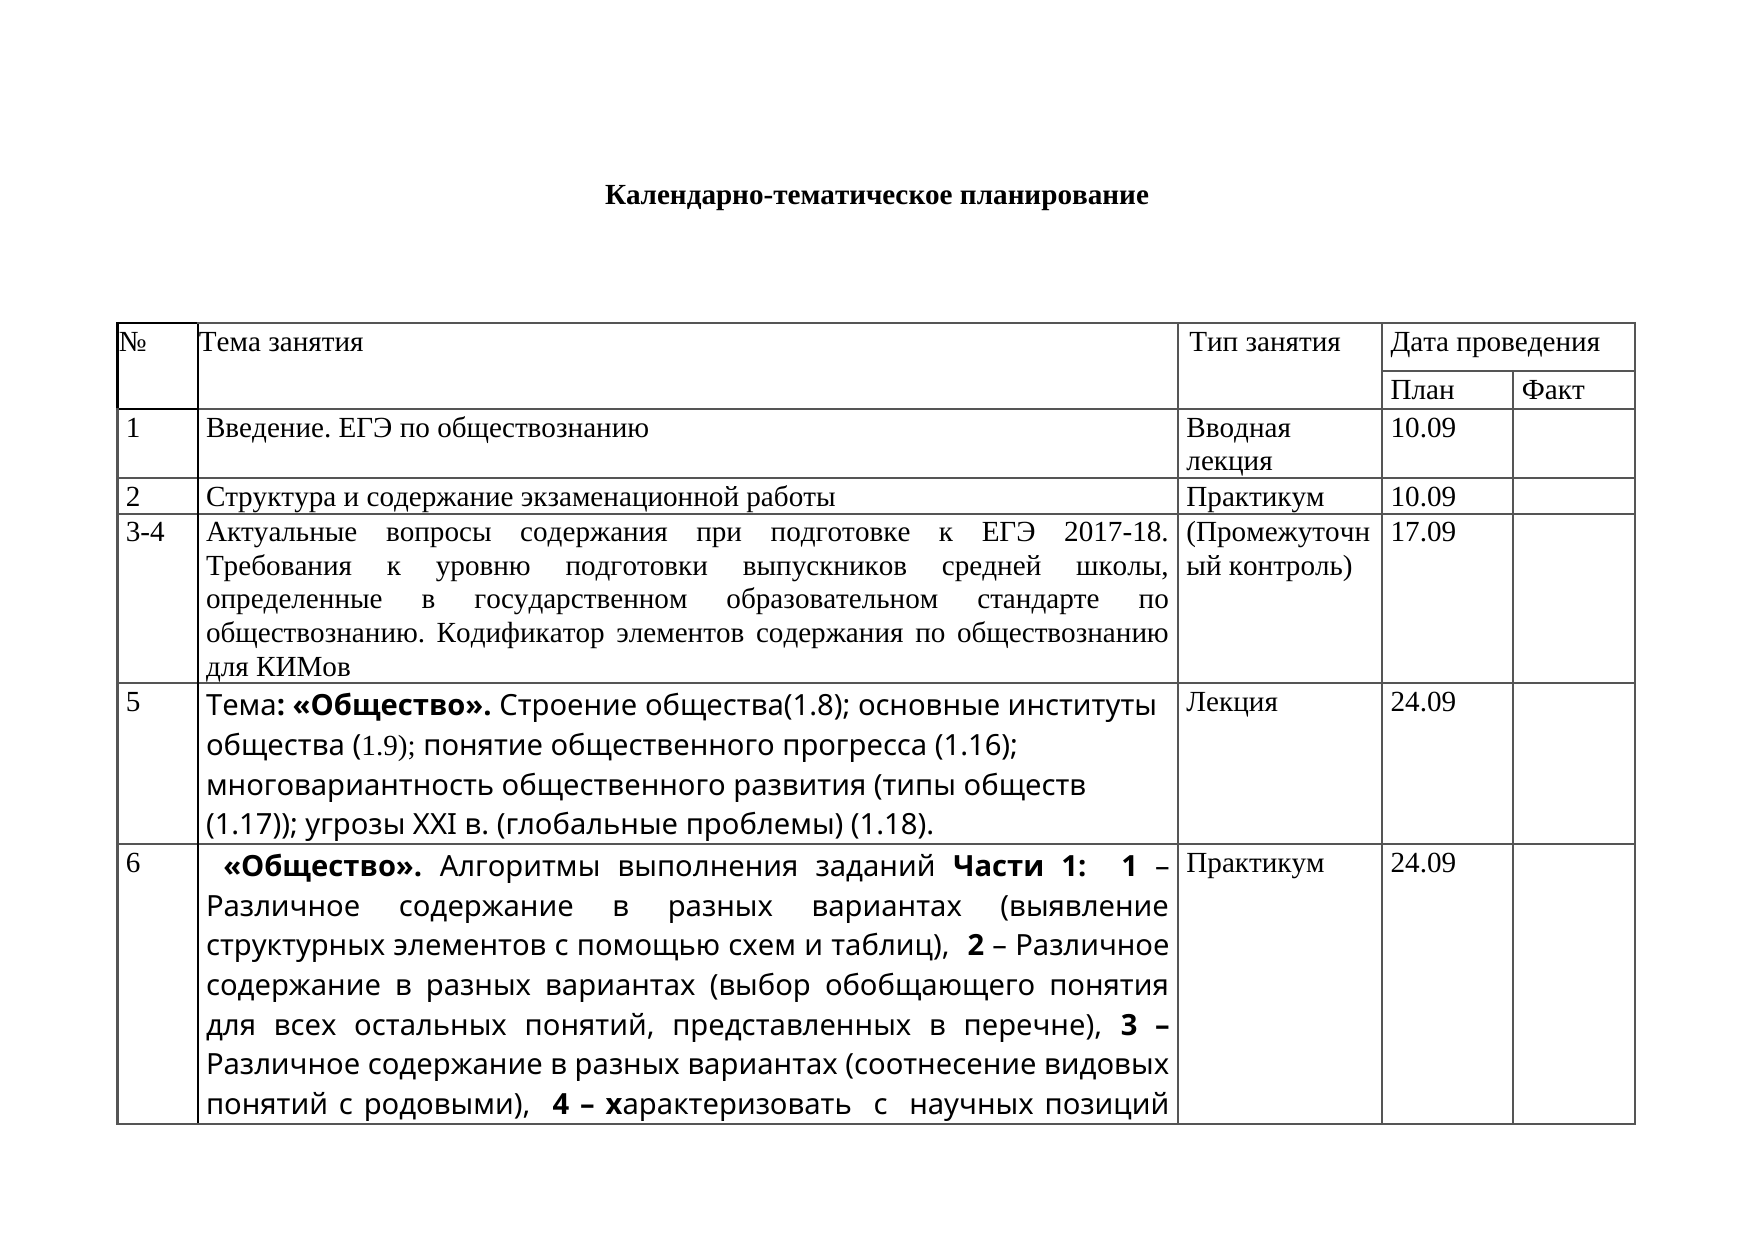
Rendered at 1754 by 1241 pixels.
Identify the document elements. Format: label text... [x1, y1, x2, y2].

table_cell Практикум [1179, 479, 1381, 512]
table_cell Структура и содержание экзаменационной работы [199, 479, 1177, 512]
table_cell 10.09 [1383, 410, 1512, 477]
table_cell 6 [119, 845, 197, 1123]
table_cell [1514, 684, 1634, 843]
table_cell Введение. ЕГЭ по обществознанию [199, 410, 1177, 477]
table_cell 1 [119, 410, 197, 477]
table_cell Вводная лекция [1179, 410, 1381, 477]
table_cell [1514, 515, 1634, 682]
table_cell 10.09 [1383, 479, 1512, 512]
table_cell 2 [119, 479, 197, 512]
table_header Дата проведения [1383, 324, 1634, 370]
table_cell Актуальные вопросы содержания при подготовке к ЕГЭ 2017-18. Требования к уровню подготовки выпускников средней школы, определенные в государственном образовательном стандарте по обществознанию. Кодификатор элементов содержания по обществознанию для КИМов [199, 515, 1177, 682]
table_cell Лекция [1179, 684, 1381, 843]
table_cell [1514, 479, 1634, 512]
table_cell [199, 845, 1177, 1123]
table_cell 5 [119, 684, 197, 843]
table_cell [1514, 410, 1634, 477]
table_cell Тема: «Общество». Строение общества(1.8); основные институты общества (1.9); понятие общественного прогресса (1.16); многовариантность общественного развития (типы обществ (1.17)); угрозы XXI в. (глобальные проблемы) (1.18). [199, 684, 1177, 843]
table_cell (Промежуточный контроль) [1179, 515, 1381, 682]
table_cell 24.09 [1383, 845, 1512, 1123]
table_cell План [1383, 372, 1512, 408]
table_cell [1514, 845, 1634, 1123]
table_header Тип занятия [1179, 324, 1381, 408]
table_header № [119, 324, 197, 408]
table_header Тема занятия [199, 324, 1177, 408]
table_cell 3-4 [119, 515, 197, 682]
table_cell 24.09 [1383, 684, 1512, 843]
table_cell Факт [1514, 372, 1634, 408]
table_cell Практикум [1179, 845, 1381, 1123]
text Календарно-тематическое планирование [118, 177, 1636, 211]
table_cell 17.09 [1383, 515, 1512, 682]
